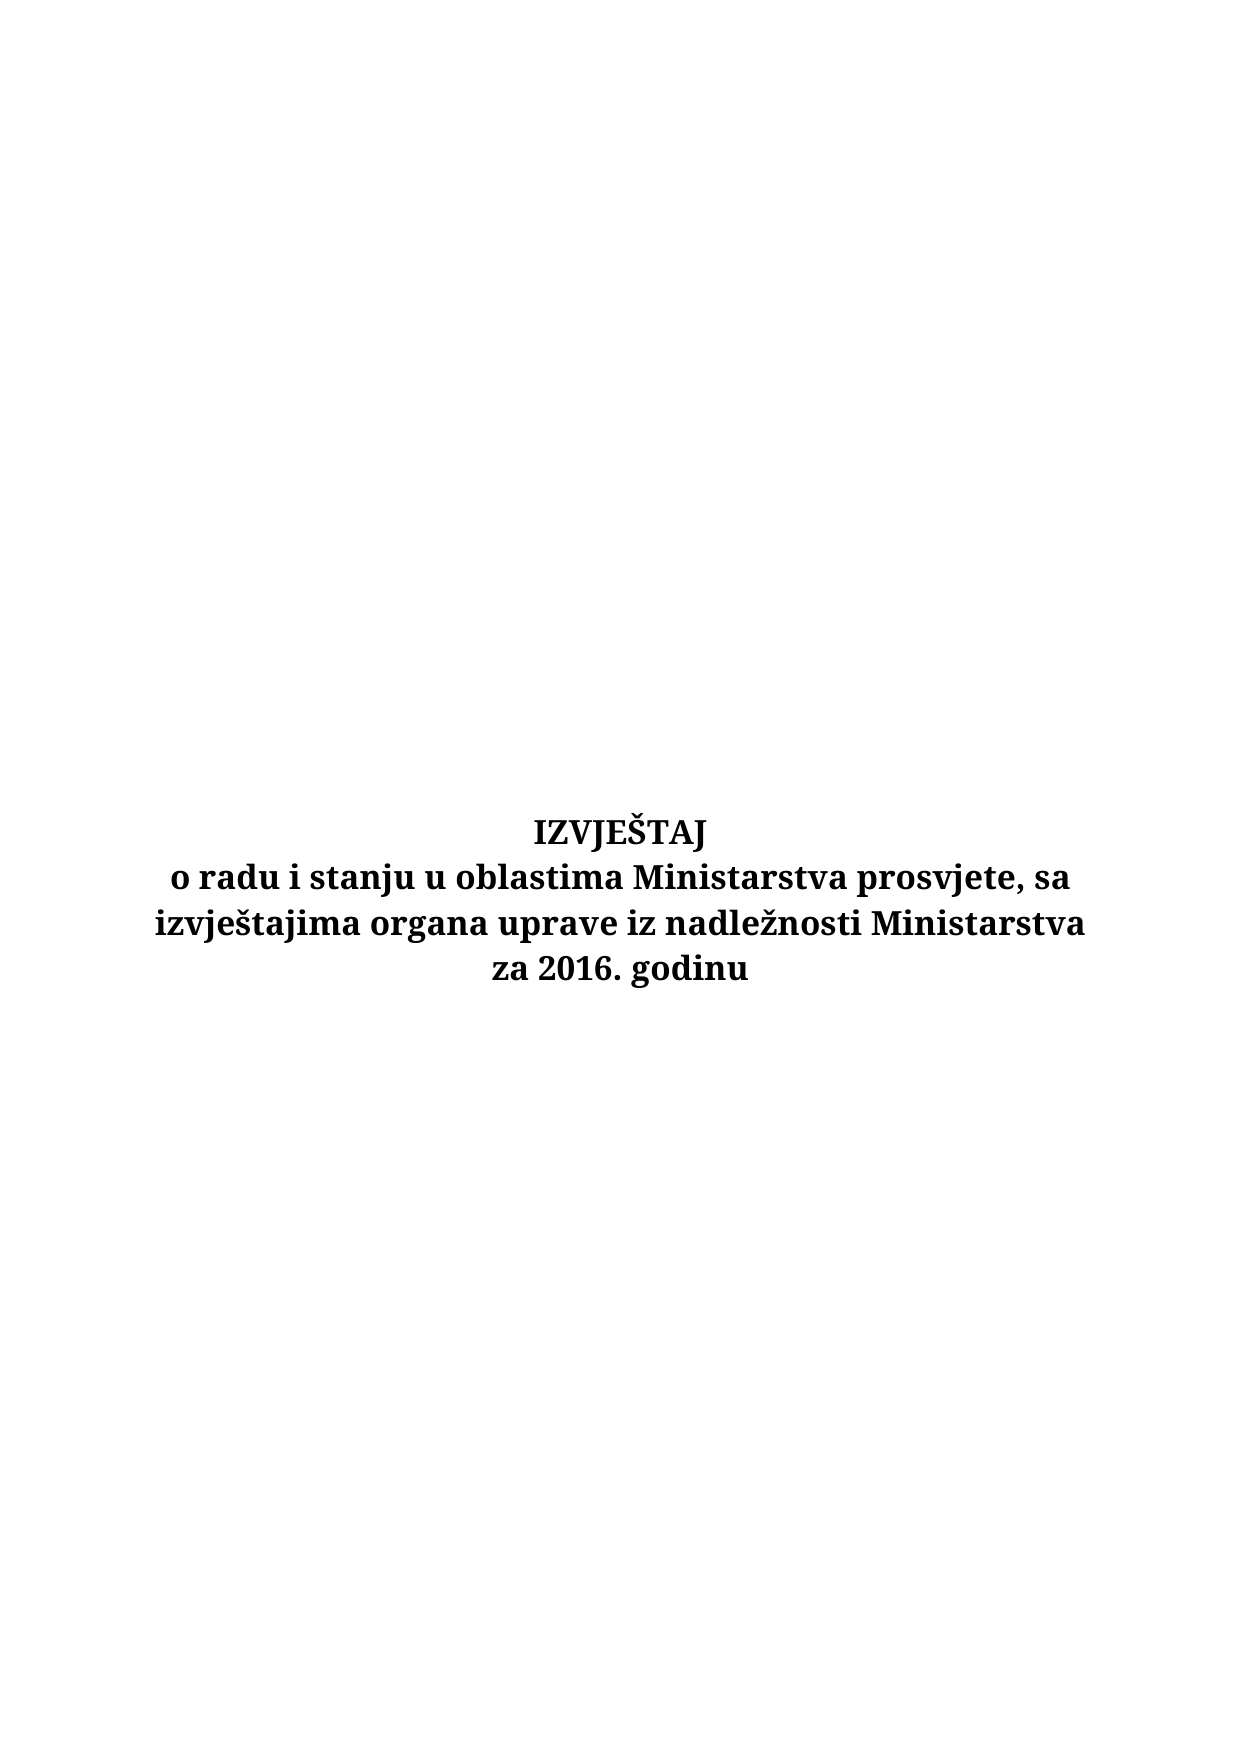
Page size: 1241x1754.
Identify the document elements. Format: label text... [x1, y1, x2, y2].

text IZVJEŠTAJ [148, 808, 1093, 854]
text o radu i stanju u oblastima Ministarstva prosvjete, sa izvještajima organa uprave iz nadležnosti Ministarstva za 2016. godinu [148, 854, 1093, 990]
